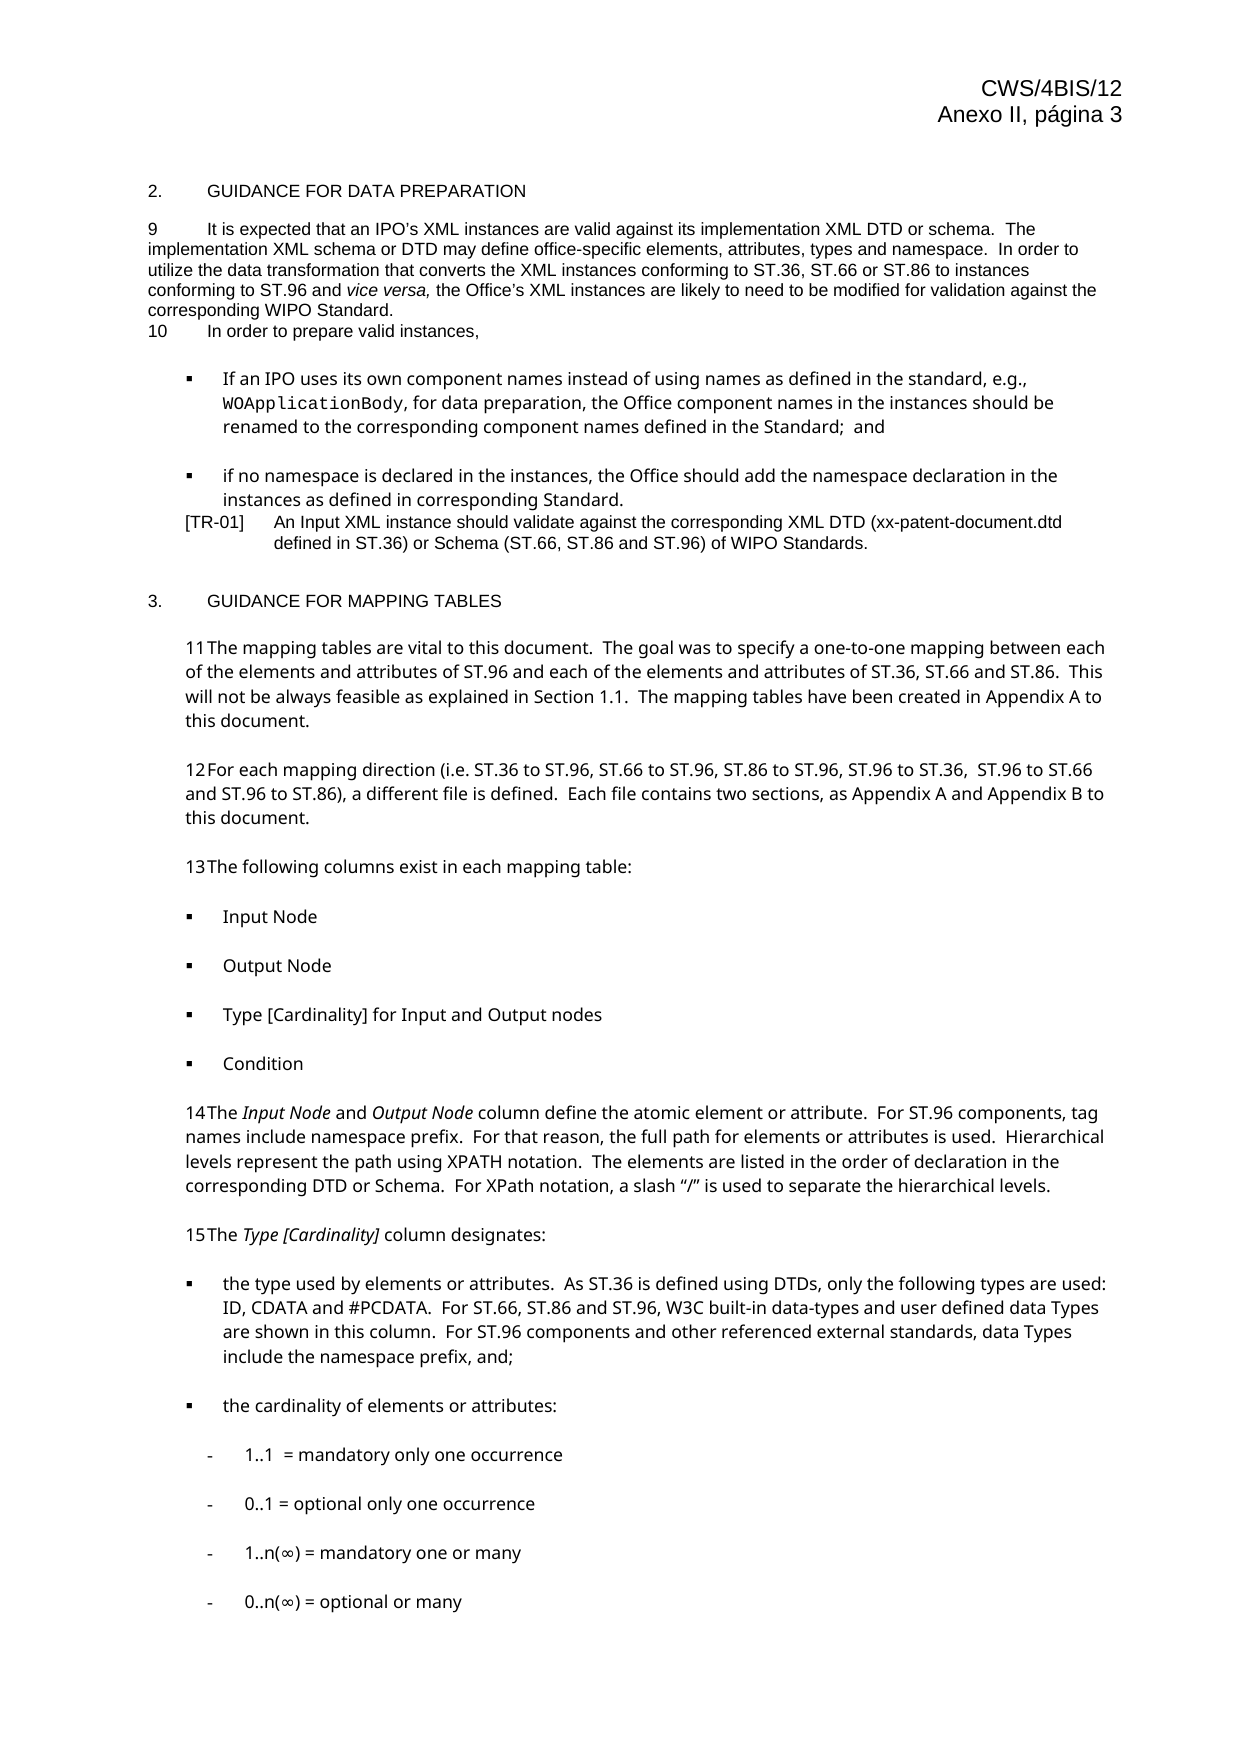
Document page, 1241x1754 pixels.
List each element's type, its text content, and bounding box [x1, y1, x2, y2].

text The Input Node and Output Node column define the atomic element or attribute. For ST.96 components, tag names include namespace prefix. For that reason, the full path for elements or attributes is used. Hierarchical levels represent the path using XPATH notation. The elements are listed in the order of declaration in the corresponding DTD or Schema. For XPath notation, a slash “/” is used to separate the hierarchical levels. [185, 1101, 1122, 1197]
subtitle Guidance for Data Preparation [148, 180, 1122, 201]
list the type used by elements or attributes. As ST.36 is defined using DTDs, only the following types are used: ID, CDATA and #PCDATA. For ST.66, ST.86 and ST.96, W3C built-in data-types and user defined data Types are shown in this column. For ST.96 components and other referenced external standards, data Types include the namespace prefix, and; [185, 1272, 1122, 1368]
text It is expected that an IPO’s XML instances are valid against its implementation XML DTD or schema. The implementation XML schema or DTD may define office-specific elements, attributes, types and namespace. In order to utilize the data transformation that converts the XML instances conforming to ST.36, ST.66 or ST.86 to instances conforming to ST.96 and vice versa, the Office’s XML instances are likely to need to be modified for validation against the corresponding WIPO Standard. [148, 218, 1122, 321]
subtitle Guidance for Mapping Tables [148, 590, 1122, 611]
list 1..n(∞) = mandatory one or many [207, 1541, 1122, 1565]
text In order to prepare valid instances, [148, 321, 1122, 341]
list Condition [185, 1052, 1122, 1076]
list If an IPO uses its own component names instead of using names as defined in the standard, e.g., WOApplicationBody, for data preparation, the Office component names in the instances should be renamed to the corresponding component names defined in the Standard; and [185, 366, 1122, 439]
list Type [Cardinality] for Input and Output nodes [185, 1002, 1122, 1027]
list the cardinality of elements or attributes: [185, 1393, 1122, 1417]
text The Type [Cardinality] column designates: [185, 1222, 1122, 1247]
text [TR-01] An Input XML instance should validate against the corresponding XML DTD (xx-patent-document.dtd defined in ST.36) or Schema (ST.66, ST.86 and ST.96) of WIPO Standards. [185, 512, 1122, 553]
list 0..1 = optional only one occurrence [207, 1492, 1122, 1516]
list Output Node [185, 953, 1122, 977]
text The mapping tables are vital to this document. The goal was to specify a one-to-one mapping between each of the elements and attributes of ST.96 and each of the elements and attributes of ST.36, ST.66 and ST.86. This will not be always feasible as explained in Section 1.1. The mapping tables have been created in Appendix A to this document. [185, 636, 1122, 732]
list Input Node [185, 904, 1122, 928]
text The following columns exist in each mapping table: [185, 855, 1122, 879]
list if no namespace is declared in the instances, the Office should add the namespace declaration in the instances as defined in corresponding Standard. [185, 464, 1122, 512]
list 1..1 = mandatory only one occurrence [207, 1442, 1122, 1467]
text For each mapping direction (i.e. ST.36 to ST.96, ST.66 to ST.96, ST.86 to ST.96, ST.96 to ST.36, ST.96 to ST.66 and ST.96 to ST.86), a different file is defined. Each file contains two sections, as Appendix A and Appendix B to this document. [185, 757, 1122, 830]
list 0..n(∞) = optional or many [207, 1590, 1122, 1614]
